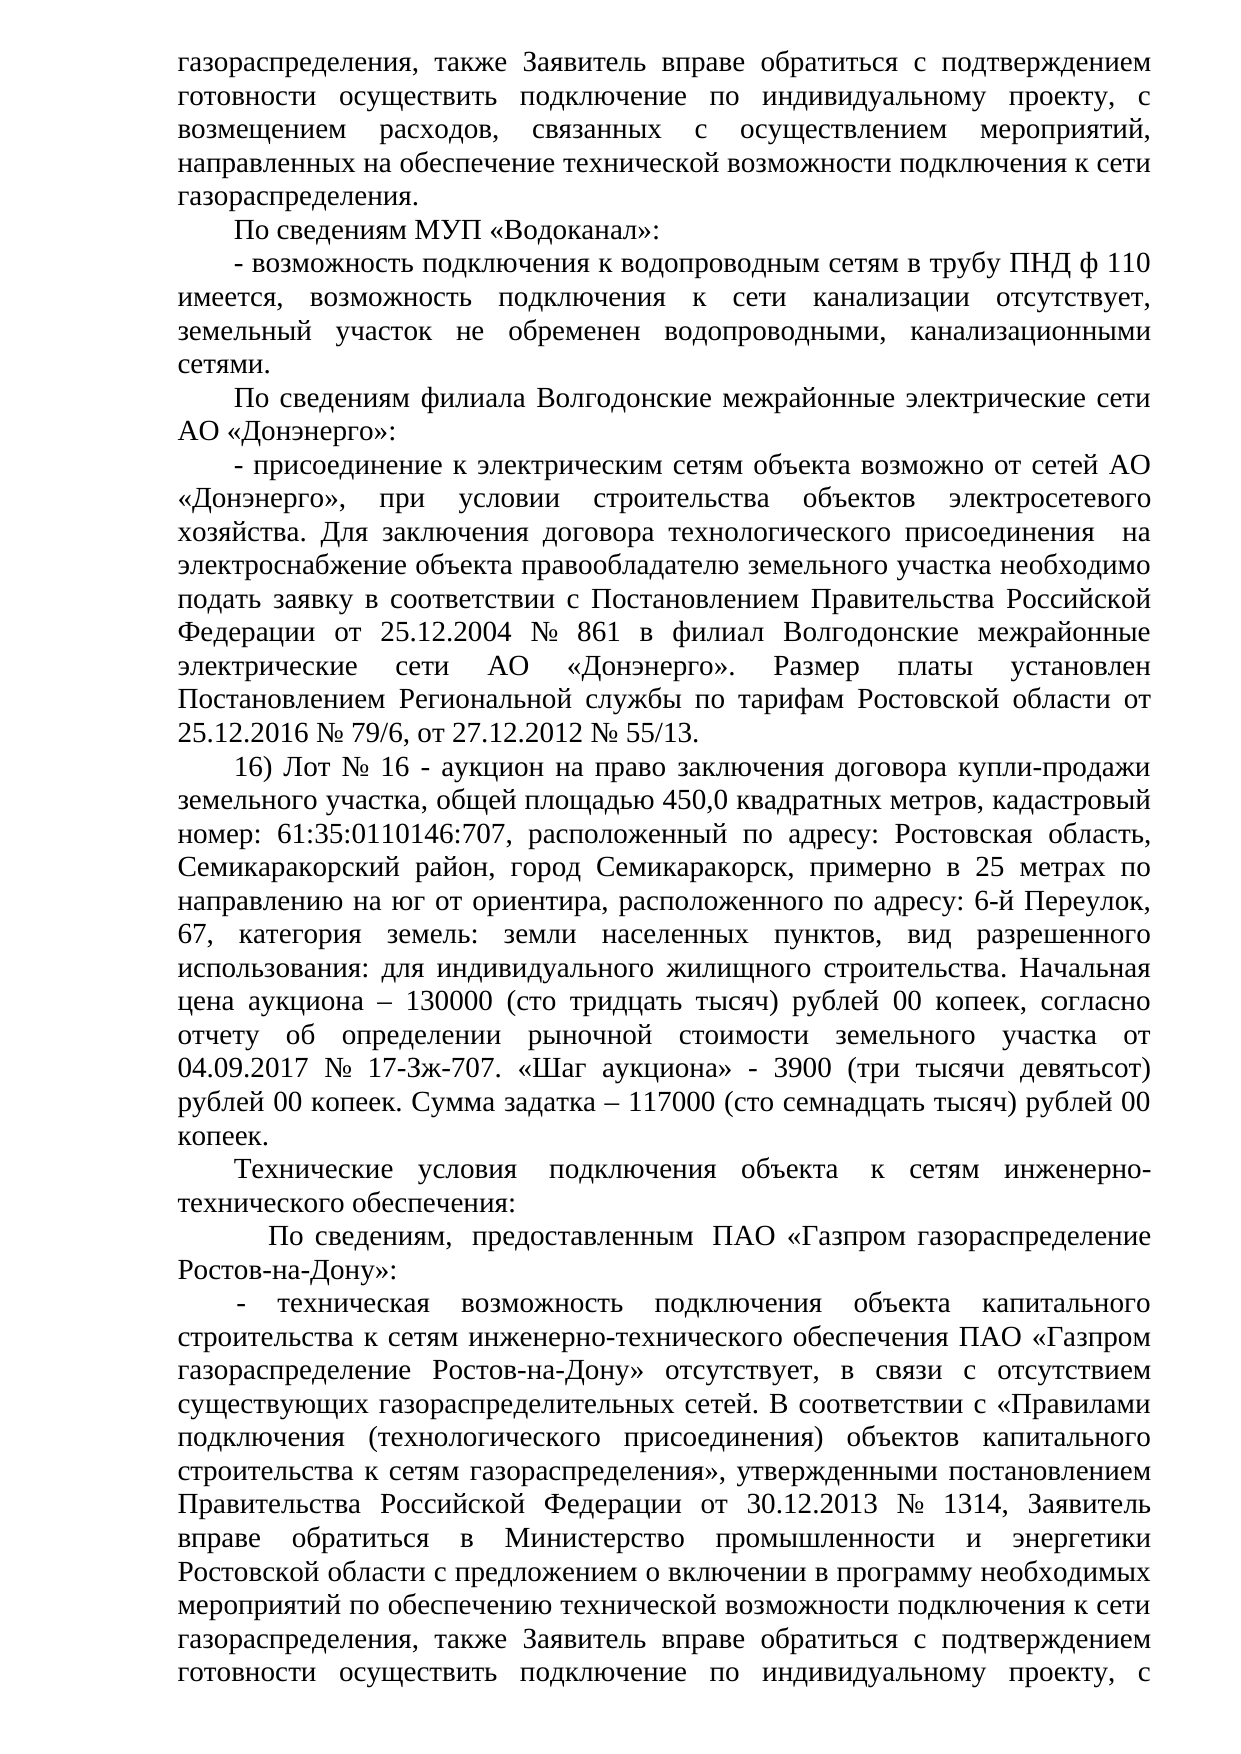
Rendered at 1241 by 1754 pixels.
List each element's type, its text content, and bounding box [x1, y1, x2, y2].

text 16) Лот № 16 - аукцион на право заключения договора купли-продажи земельного участка, общей площадью 450,0 квадратных метров, кадастровый номер: 61:35:0110146:707, расположенный по адресу: Ростовская область, Семикаракорский район, город Семикаракорск, примерно в 25 метрах по направлению на юг от ориентира, расположенного по адресу: 6-й Переулок, 67, категория земель: земли населенных пунктов, вид разрешенного использования: для индивидуального жилищного строительства. Начальная цена аукциона – 130000 (сто тридцать тысяч) рублей 00 копеек, согласно отчету об определении рыночной стоимости земельного участка от 04.09.2017 № 17-Зж-707. «Шаг аукциона» - 3900 (три тысячи девятьсот) рублей 00 копеек. Сумма задатка – 117000 (сто семнадцать тысяч) рублей 00 копеек. [177, 749, 1152, 1151]
text По сведениям МУП «Водоканал»: [177, 212, 1152, 246]
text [177, 1285, 1152, 1688]
text По сведениям, предоставленным ПАО «Газпром газораспределение Ростов-на-Дону»: [177, 1218, 1152, 1285]
text - возможность подключения к водопроводным сетям в трубу ПНД ф 110 имеется, возможность подключения к сети канализации отсутствует, земельный участок не обременен водопроводными, канализационными сетями. [177, 246, 1152, 380]
text По сведениям филиала Волгодонские межрайонные электрические сети АО «Донэнерго»: [177, 380, 1152, 447]
text Технические условия подключения объекта к сетям инженерно-технического обеспечения: [177, 1151, 1152, 1218]
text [177, 44, 1152, 212]
text - присоединение к электрическим сетям объекта возможно от сетей АО «Донэнерго», при условии строительства объектов электросетевого хозяйства. Для заключения договора технологического присоединения на электроснабжение объекта правообладателю земельного участка необходимо подать заявку в соответствии с Постановлением Правительства Российской Федерации от 25.12.2004 № 861 в филиал Волгодонские межрайонные электрические сети АО «Донэнерго». Размер платы установлен Постановлением Региональной службы по тарифам Ростовской области от 25.12.2016 № 79/6, от 27.12.2012 № 55/13. [177, 447, 1152, 749]
